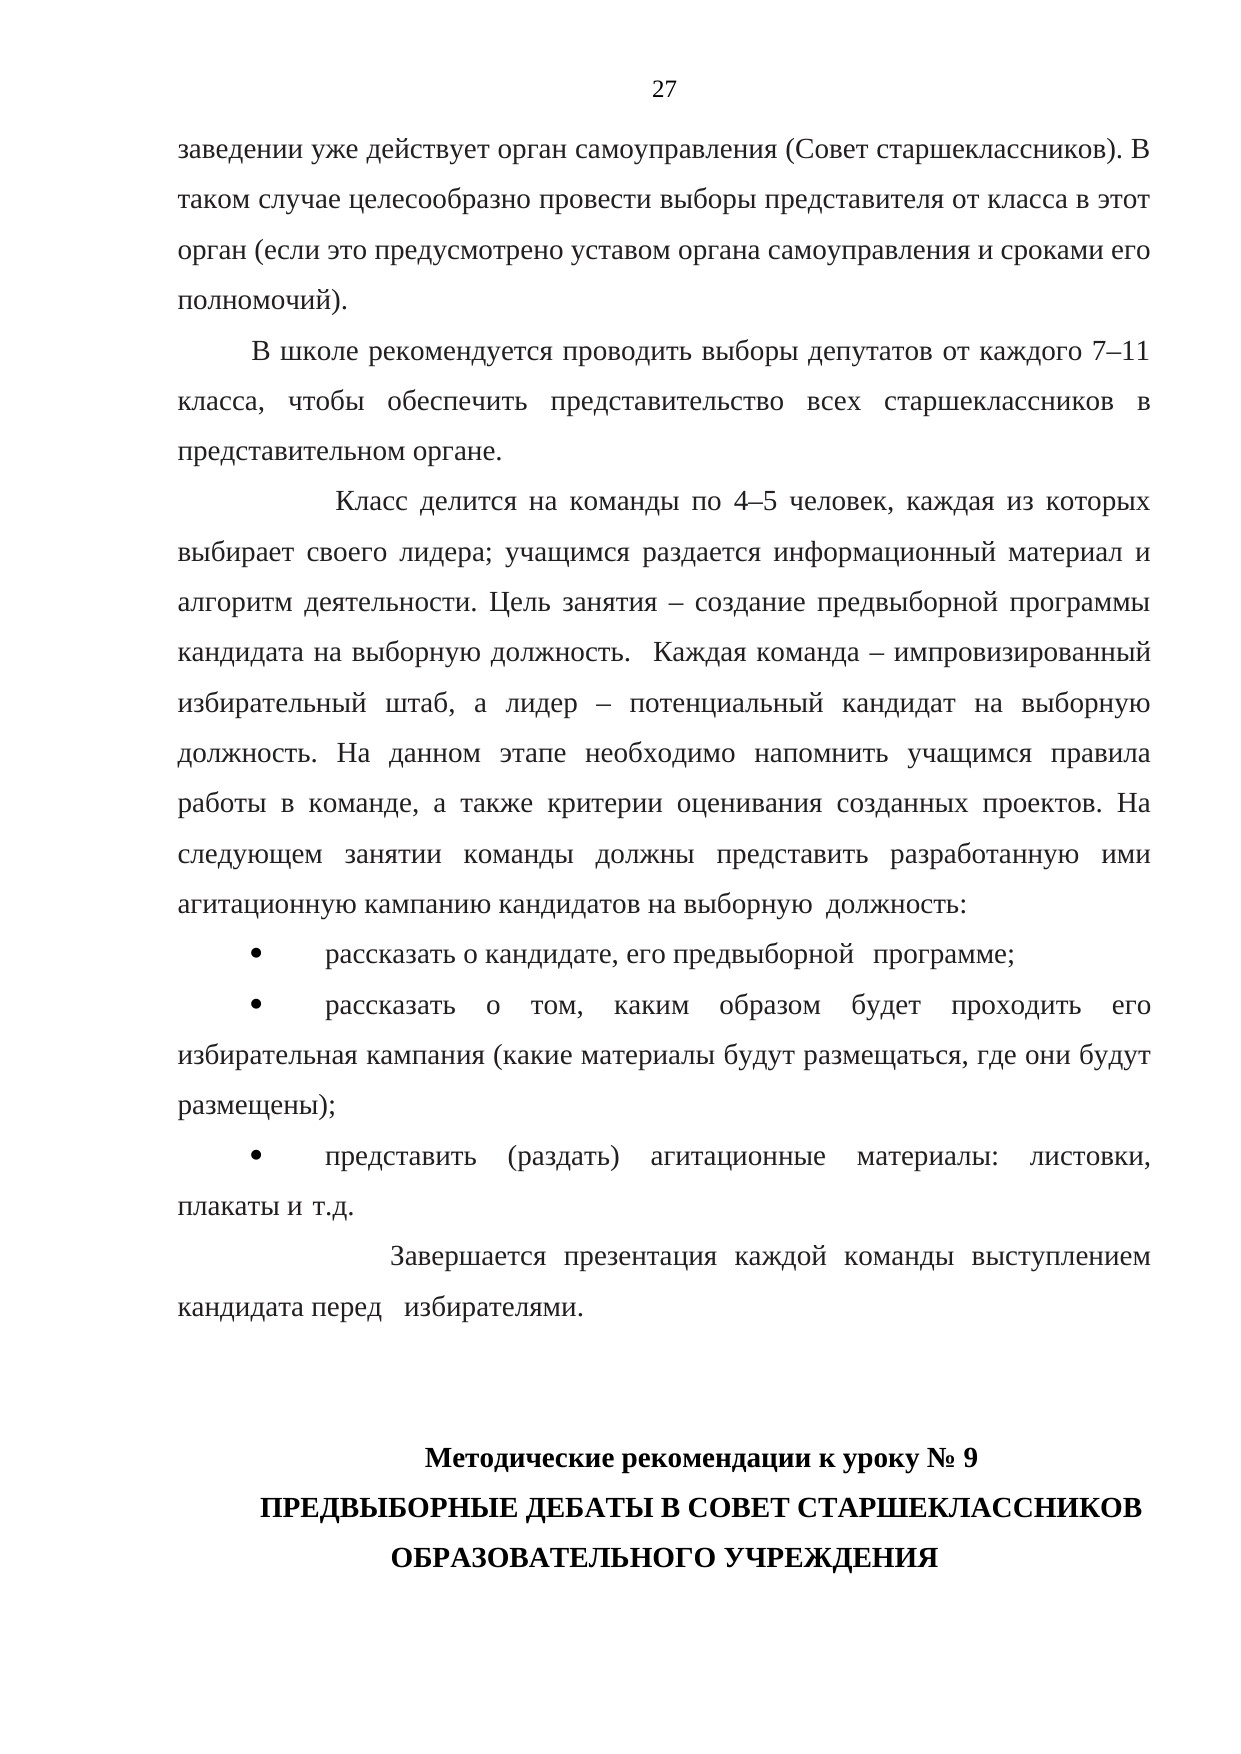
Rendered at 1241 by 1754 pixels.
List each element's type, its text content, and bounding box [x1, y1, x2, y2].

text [177, 131, 1152, 316]
text Класс делится на команды по 4–5 человек, каждая из которых выбирает своего лидера; учащимся раздается информационный материал и алгоритм деятельности. Цель занятия – создание предвыборной программы кандидата на выборную должность. Каждая команда – импровизированный избирательный штаб, а лидер – потенциальный кандидат на выборную должность. На данном этапе необходимо напомнить учащимся правила работы в команде, а также критерии оценивания созданных проектов. На следующем занятии команды должны представить разработанную ими агитационную кампанию кандидатов на выборную должность: [177, 483, 1152, 919]
text Методические рекомендации к уроку № 9 [177, 1440, 1152, 1473]
list рассказать о том, каким образом будет проходить его избирательная кампания (какие материалы будут размещаться, где они будут размещены); [177, 987, 1152, 1121]
list рассказать о кандидате, его предвыборной программе; [177, 936, 1152, 970]
text Завершается презентация каждой команды выступлением кандидата перед избирателями. [177, 1238, 1152, 1322]
text В школе рекомендуется проводить выборы депутатов от каждого 7–11 класса, чтобы обеспечить представительство всех старшеклассников в представительном органе. [177, 333, 1152, 467]
list представить (раздать) агитационные материалы: листовки, плакаты и т.д. [177, 1138, 1152, 1222]
text ПРЕДВЫБОРНЫЕ ДЕБАТЫ В СОВЕТ СТАРШЕКЛАССНИКОВ ОБРАЗОВАТЕЛЬНОГО УЧРЕЖДЕНИЯ [177, 1490, 1152, 1574]
